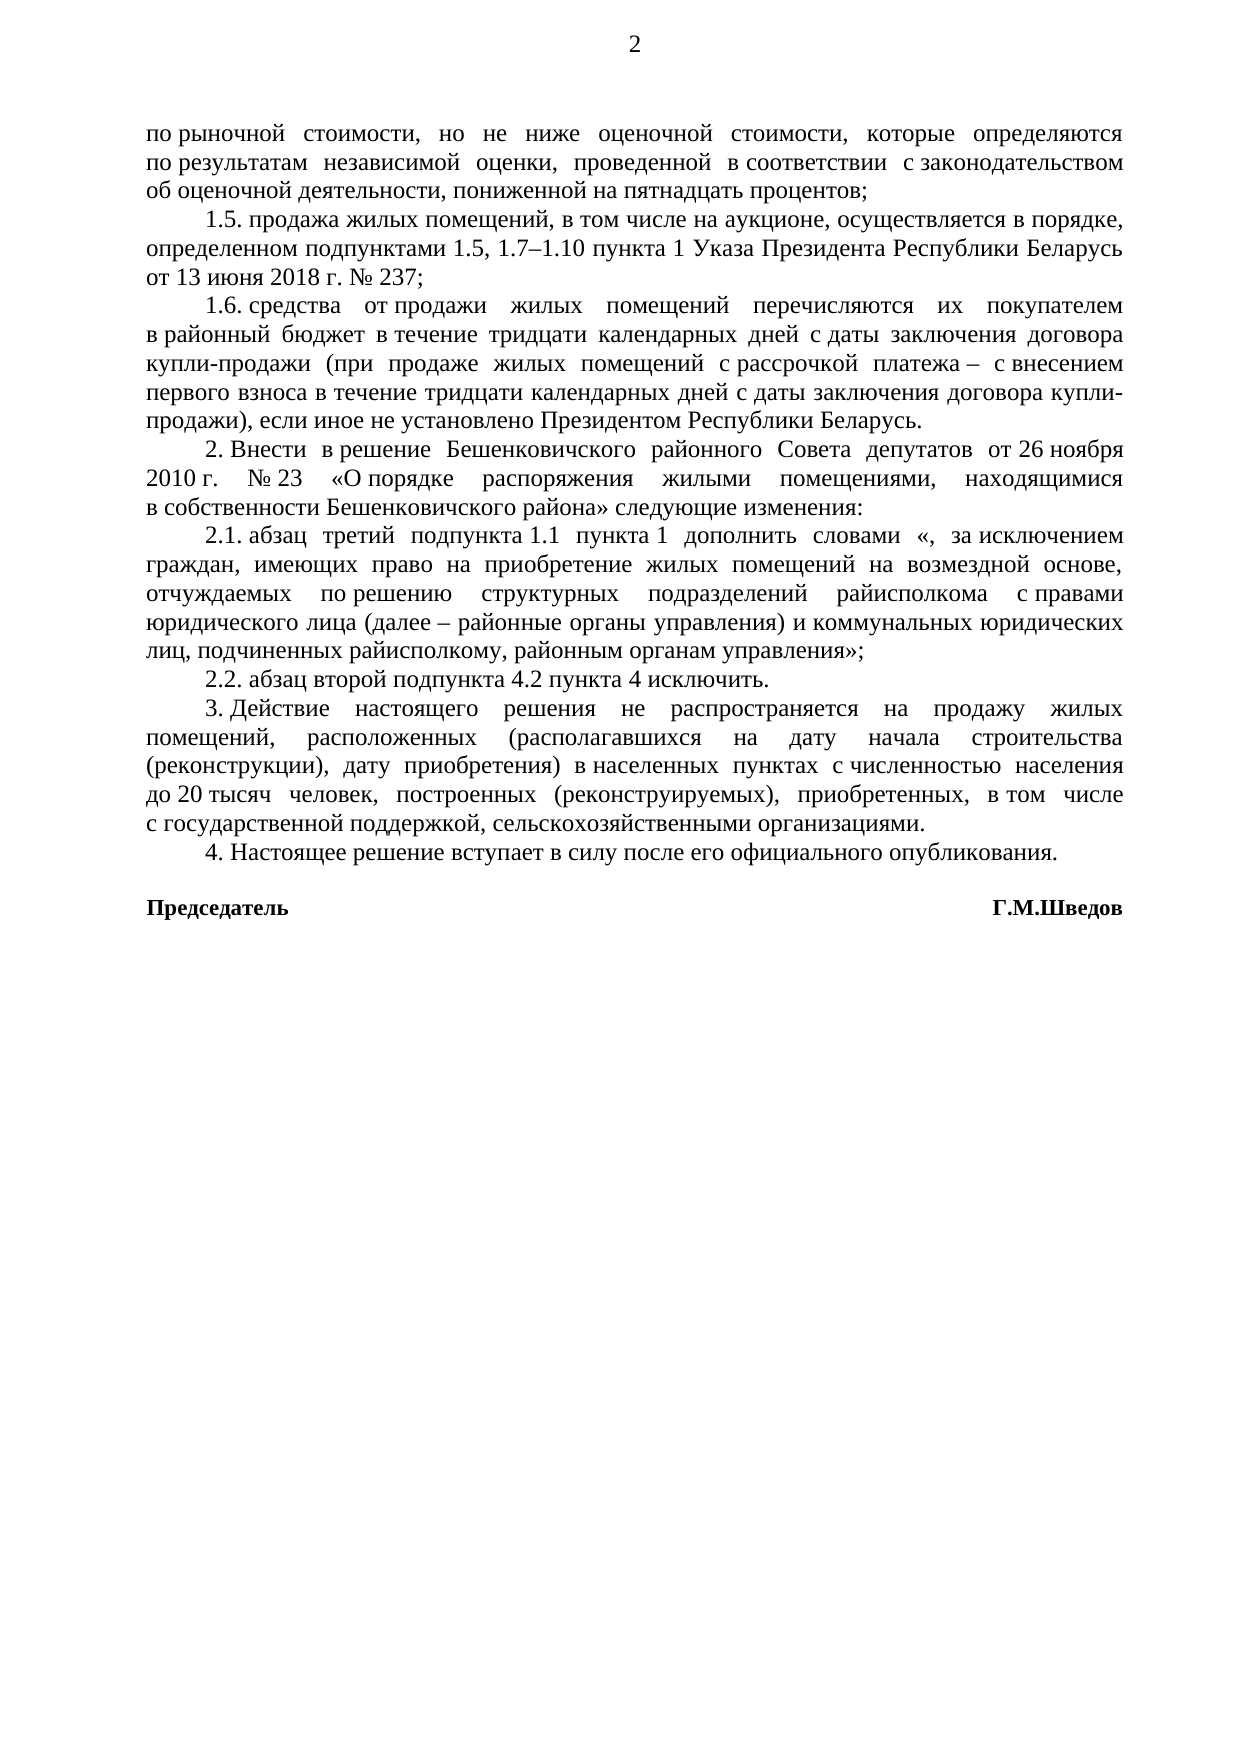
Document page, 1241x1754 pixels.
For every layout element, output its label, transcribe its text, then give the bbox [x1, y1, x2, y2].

text 2. Внести в решение Бешенковичского районного Совета депутатов от 26 ноября 2010 г. № 23 «О порядке распоряжения жилыми помещениями, находящимися в собственности Бешенковичского района» следующие изменения: [146, 434, 1123, 521]
text 3. Действие настоящего решения не распространяется на продажу жилых помещений, расположенных (располагавшихся на дату начала строительства (реконструкции), дату приобретения) в населенных пунктах с численностью населения до 20 тысяч человек, построенных (реконструируемых), приобретенных, в том числе с государственной поддержкой, сельскохозяйственными организациями. [146, 693, 1123, 837]
text 4. Настоящее решение вступает в силу после его официального опубликования. [146, 837, 1123, 866]
text 2.2. абзац второй подпункта 4.2 пункта 4 исключить. [146, 664, 1123, 693]
text 2.1. абзац третий подпункта 1.1 пункта 1 дополнить словами «, за исключением граждан, имеющих право на приобретение жилых помещений на возмездной основе, отчуждаемых по решению структурных подразделений райисполкома с правами юридического лица (далее – районные органы управления) и коммунальных юридических лиц, подчиненных райисполкому, районным органам управления»; [146, 521, 1123, 664]
table_header Председатель [146, 894, 634, 921]
table_header Г.М.Шведов [635, 894, 1123, 921]
text 1.5. продажа жилых помещений, в том числе на аукционе, осуществляется в порядке, определенном подпунктами 1.5, 1.7–1.10 пункта 1 Указа Президента Республики Беларусь от 13 июня 2018 г. № 237; [146, 204, 1123, 291]
text 1.6. средства от продажи жилых помещений перечисляются их покупателем в районный бюджет в течение тридцати календарных дней с даты заключения договора купли-продажи (при продаже жилых помещений с рассрочкой платежа – с внесением первого взноса в течение тридцати календарных дней с даты заключения договора купли-продажи), если иное не установлено Президентом Республики Беларусь. [146, 291, 1123, 434]
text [146, 118, 1123, 204]
